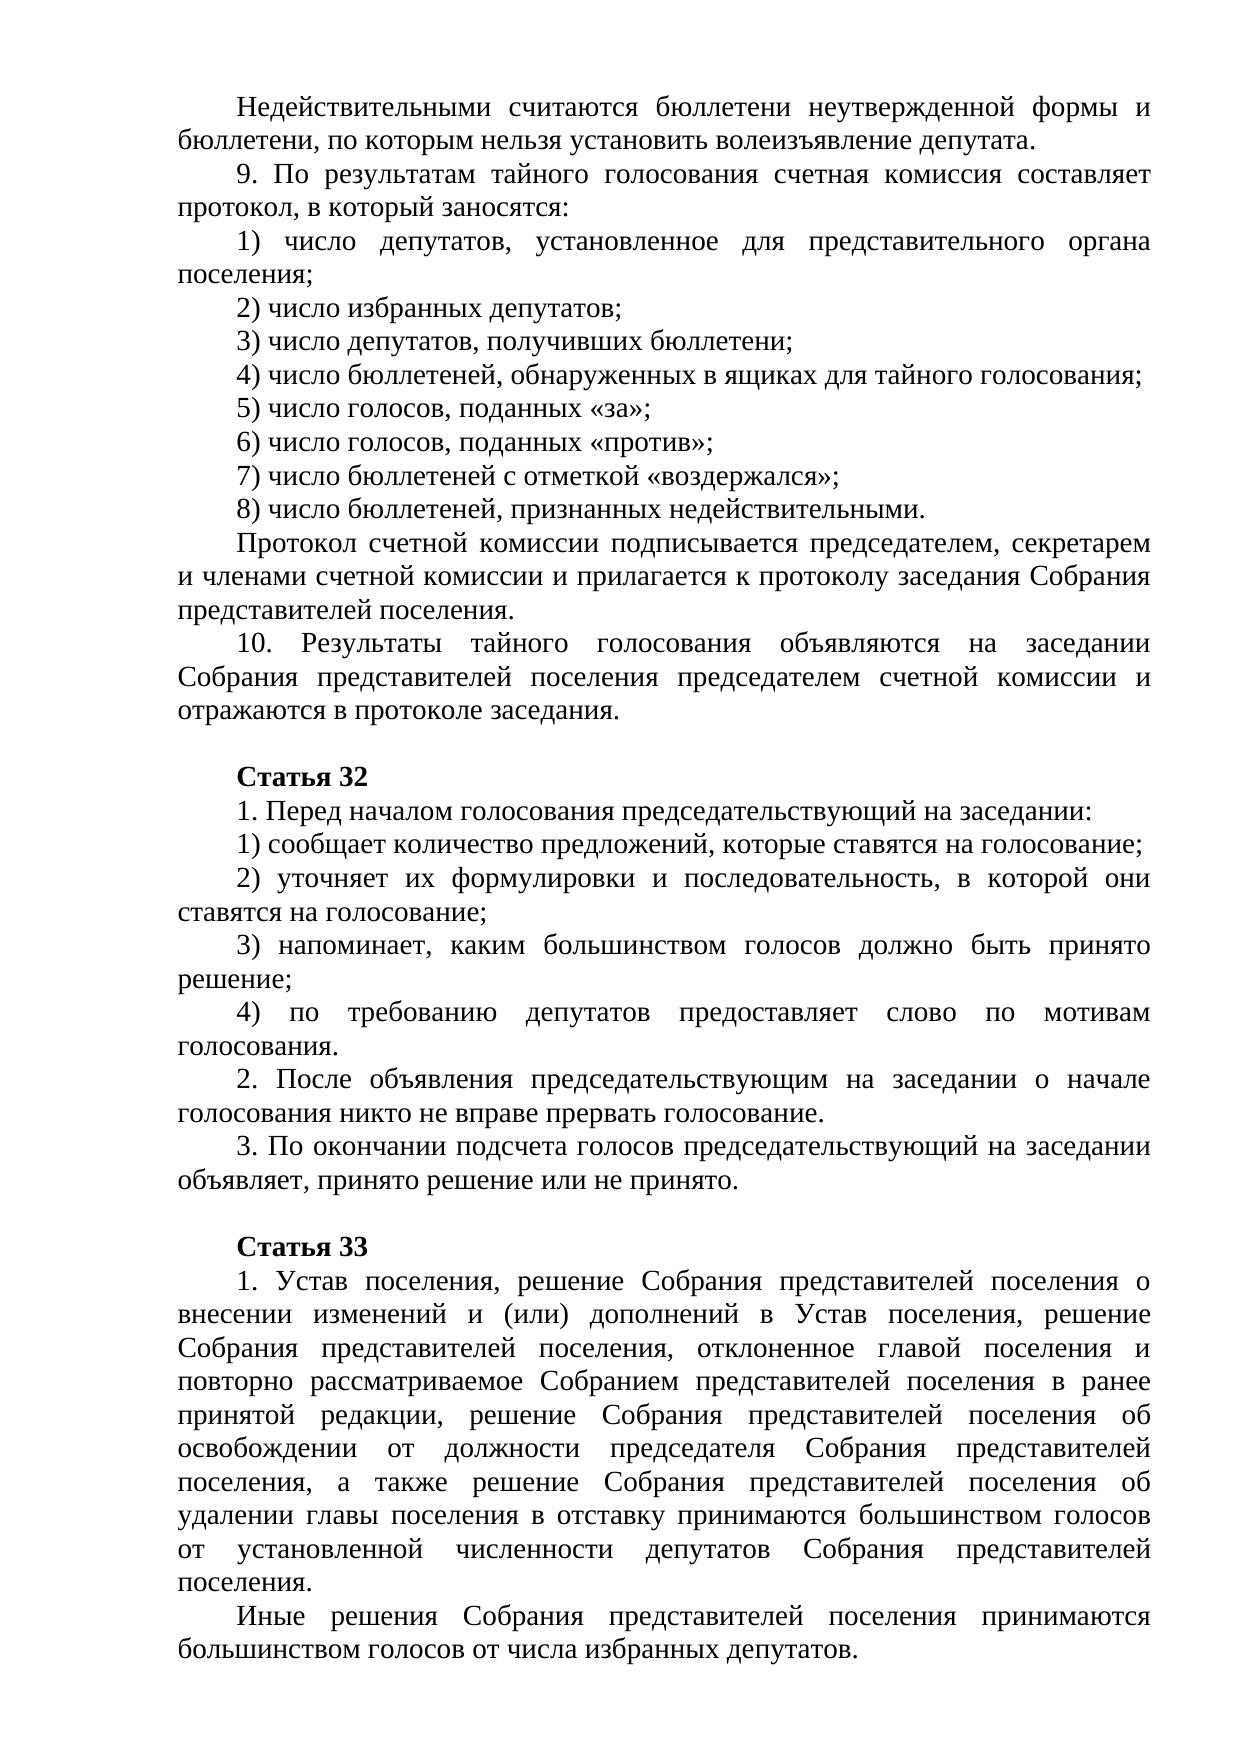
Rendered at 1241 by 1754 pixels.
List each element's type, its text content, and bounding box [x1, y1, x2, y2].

text 2) уточняет их формулировки и последовательность, в которой они ставятся на голосование; [177, 860, 1152, 927]
text 3) число депутатов, получивших бюллетени; [177, 323, 1152, 357]
text 1) сообщает количество предложений, которые ставятся на голосование; [177, 827, 1152, 860]
text Протокол счетной комиссии подписывается председателем, секретарем и членами счетной комиссии и прилагается к протоколу заседания Собрания представителей поселения. [177, 525, 1152, 625]
text 5) число голосов, поданных «за»; [177, 391, 1152, 424]
text 4) по требованию депутатов предоставляет слово по мотивам голосования. [177, 994, 1152, 1061]
text 8) число бюллетеней, признанных недействительными. [177, 491, 1152, 525]
text Иные решения Собрания представителей поселения принимаются большинством голосов от числа избранных депутатов. [177, 1598, 1152, 1665]
text 4) число бюллетеней, обнаруженных в ящиках для тайного голосования; [177, 357, 1152, 391]
text 2) число избранных депутатов; [177, 290, 1152, 323]
text 6) число голосов, поданных «против»; [177, 424, 1152, 458]
text 3. По окончании подсчета голосов председательствующий на заседании объявляет, принято решение или не принято. [177, 1128, 1152, 1196]
text 1. Перед началом голосования председательствующий на заседании: [177, 793, 1152, 827]
text 9. По результатам тайного голосования счетная комиссия составляет протокол, в который заносятся: [177, 156, 1152, 223]
text 1) число депутатов, установленное для представительного органа поселения; [177, 223, 1152, 290]
text 7) число бюллетеней с отметкой «воздержался»; [177, 458, 1152, 491]
text 2. После объявления председательствующим на заседании о начале голосования никто не вправе прервать голосование. [177, 1061, 1152, 1128]
text 3) напоминает, каким большинством голосов должно быть принято решение; [177, 927, 1152, 994]
text Статья 33 [177, 1229, 1152, 1263]
text Недействительными считаются бюллетени неутвержденной формы и бюллетени, по которым нельзя установить волеизъявление депутата. [177, 89, 1152, 156]
text 1. Устав поселения, решение Собрания представителей поселения о внесении изменений и (или) дополнений в Устав поселения, решение Собрания представителей поселения, отклоненное главой поселения и повторно рассматриваемое Собранием представителей поселения в ранее принятой редакции, решение Собрания представителей поселения об освобождении от должности председателя Собрания представителей поселения, а также решение Собрания представителей поселения об удалении главы поселения в отставку принимаются большинством голосов от установленной численности депутатов Собрания представителей поселения. [177, 1263, 1152, 1598]
text 10. Результаты тайного голосования объявляются на заседании Собрания представителей поселения председателем счетной комиссии и отражаются в протоколе заседания. [177, 625, 1152, 726]
text Статья 32 [177, 759, 1152, 793]
